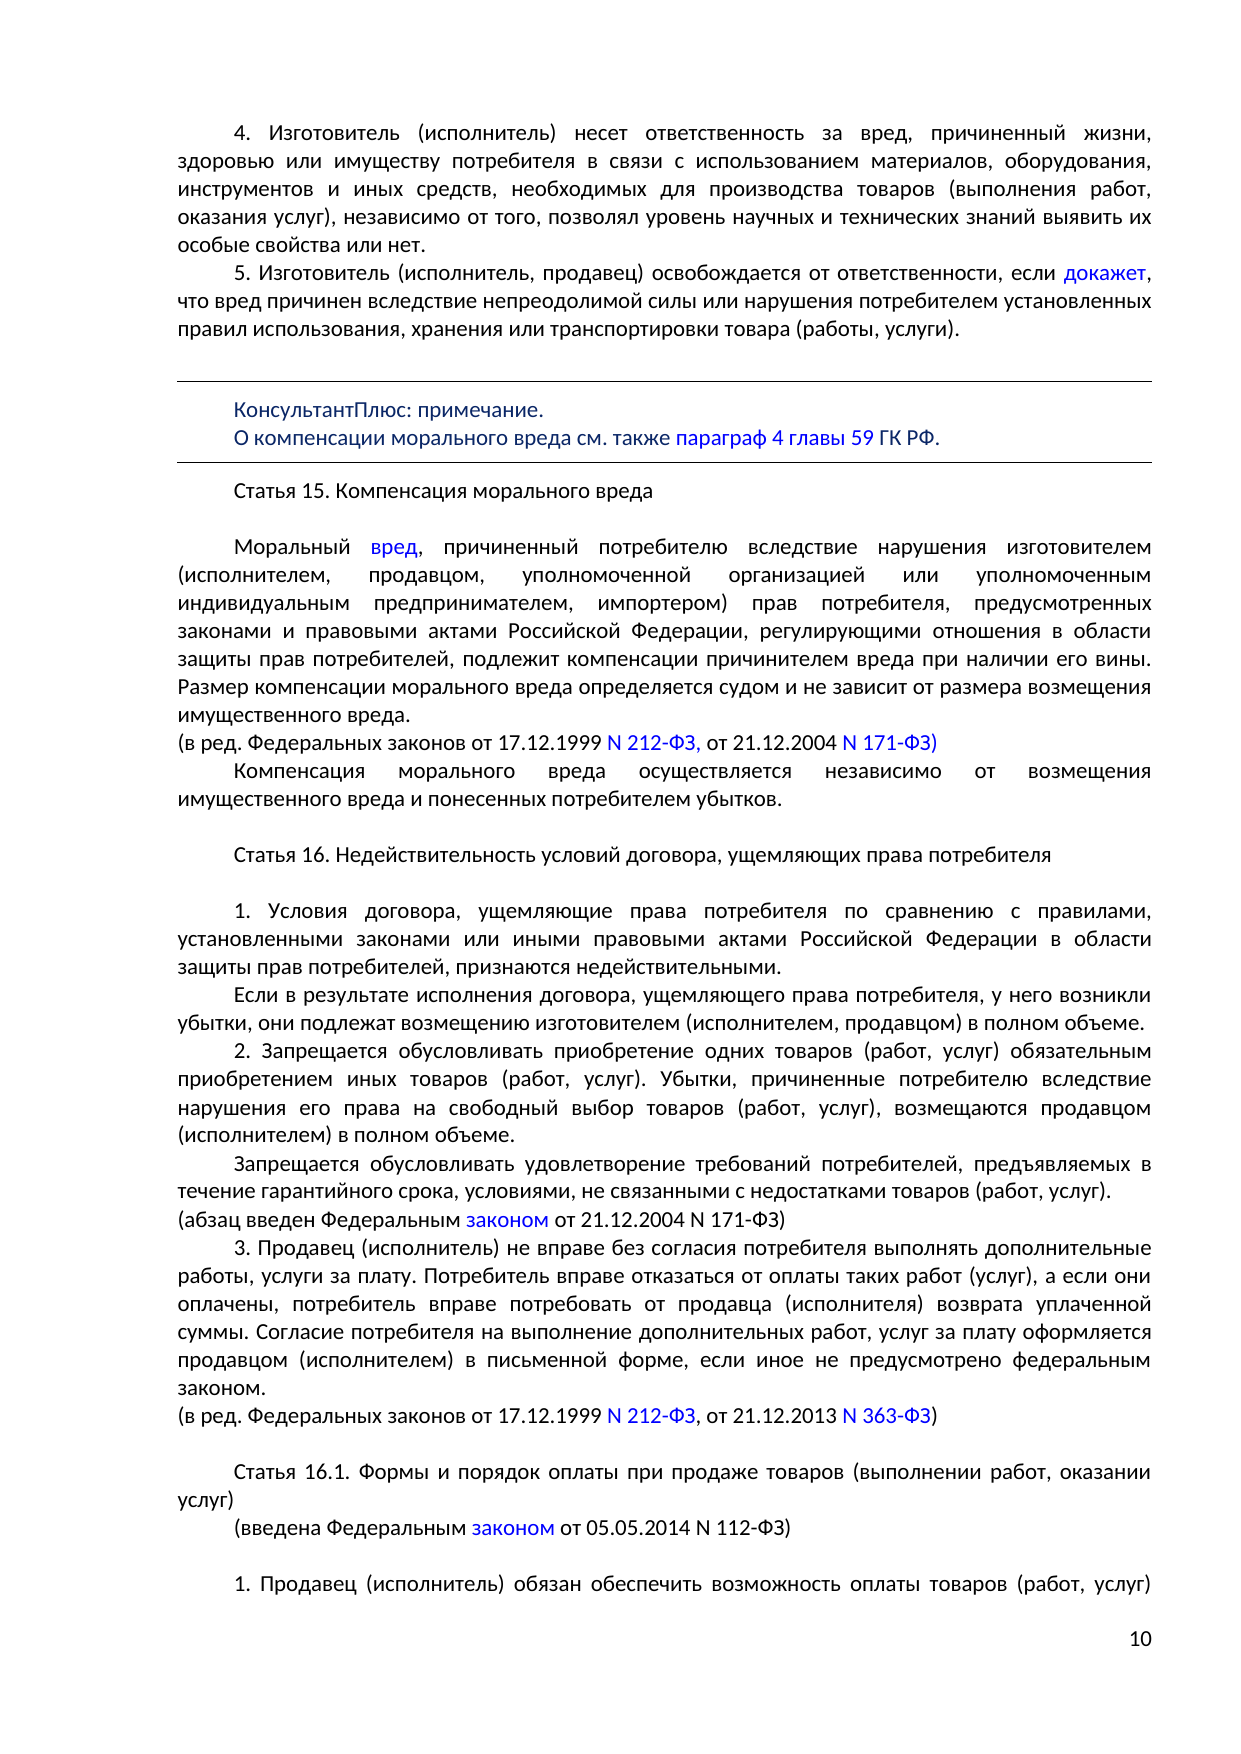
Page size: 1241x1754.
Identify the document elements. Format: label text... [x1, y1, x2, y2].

text Запрещается обусловливать удовлетворение требований потребителей, предъявляемых в течение гарантийного срока, условиями, не связанными с недостатками товаров (работ, услуг). [177, 1149, 1152, 1205]
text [177, 1569, 1152, 1597]
text Статья 16.1. Формы и порядок оплаты при продаже товаров (выполнении работ, оказании услуг) [177, 1457, 1152, 1513]
text 2. Запрещается обусловливать приобретение одних товаров (работ, услуг) обязательным приобретением иных товаров (работ, услуг). Убытки, причиненные потребителю вследствие нарушения его права на свободный выбор товаров (работ, услуг), возмещаются продавцом (исполнителем) в полном объеме. [177, 1037, 1152, 1149]
text 4. Изготовитель (исполнитель) несет ответственность за вред, причиненный жизни, здоровью или имуществу потребителя в связи с использованием материалов, оборудования, инструментов и иных средств, необходимых для производства товаров (выполнения работ, оказания услуг), независимо от того, позволял уровень научных и технических знаний выявить их особые свойства или нет. [177, 118, 1152, 258]
text 3. Продавец (исполнитель) не вправе без согласия потребителя выполнять дополнительные работы, услуги за плату. Потребитель вправе отказаться от оплаты таких работ (услуг), а если они оплачены, потребитель вправе потребовать от продавца (исполнителя) возврата уплаченной суммы. Согласие потребителя на выполнение дополнительных работ, услуг за плату оформляется продавцом (исполнителем) в письменной форме, если иное не предусмотрено федеральным законом. [177, 1233, 1152, 1401]
text О компенсации морального вреда см. также параграф 4 главы 59 ГК РФ. [177, 423, 1152, 451]
text Моральный вред, причиненный потребителю вследствие нарушения изготовителем (исполнителем, продавцом, уполномоченной организацией или уполномоченным индивидуальным предпринимателем, импортером) прав потребителя, предусмотренных законами и правовыми актами Российской Федерации, регулирующими отношения в области защиты прав потребителей, подлежит компенсации причинителем вреда при наличии его вины. Размер компенсации морального вреда определяется судом и не зависит от размера возмещения имущественного вреда. [177, 532, 1152, 728]
text Если в результате исполнения договора, ущемляющего права потребителя, у него возникли убытки, они подлежат возмещению изготовителем (исполнителем, продавцом) в полном объеме. [177, 981, 1152, 1037]
text Статья 15. Компенсация морального вреда [177, 476, 1152, 504]
text (абзац введен Федеральным законом от 21.12.2004 N 171-ФЗ) [177, 1205, 1152, 1233]
text 5. Изготовитель (исполнитель, продавец) освобождается от ответственности, если докажет, что вред причинен вследствие непреодолимой силы или нарушения потребителем установленных правил использования, хранения или транспортировки товара (работы, услуги). [177, 258, 1152, 342]
text Компенсация морального вреда осуществляется независимо от возмещения имущественного вреда и понесенных потребителем убытков. [177, 756, 1152, 812]
text 1. Условия договора, ущемляющие права потребителя по сравнению с правилами, установленными законами или иными правовыми актами Российской Федерации в области защиты прав потребителей, признаются недействительными. [177, 896, 1152, 981]
text (в ред. Федеральных законов от 17.12.1999 N 212-ФЗ, от 21.12.2004 N 171-ФЗ) [177, 728, 1152, 756]
text КонсультантПлюс: примечание. [177, 395, 1152, 423]
text (введена Федеральным законом от 05.05.2014 N 112-ФЗ) [177, 1513, 1152, 1541]
text Статья 16. Недействительность условий договора, ущемляющих права потребителя [177, 840, 1152, 868]
text (в ред. Федеральных законов от 17.12.1999 N 212-ФЗ, от 21.12.2013 N 363-ФЗ) [177, 1401, 1152, 1429]
